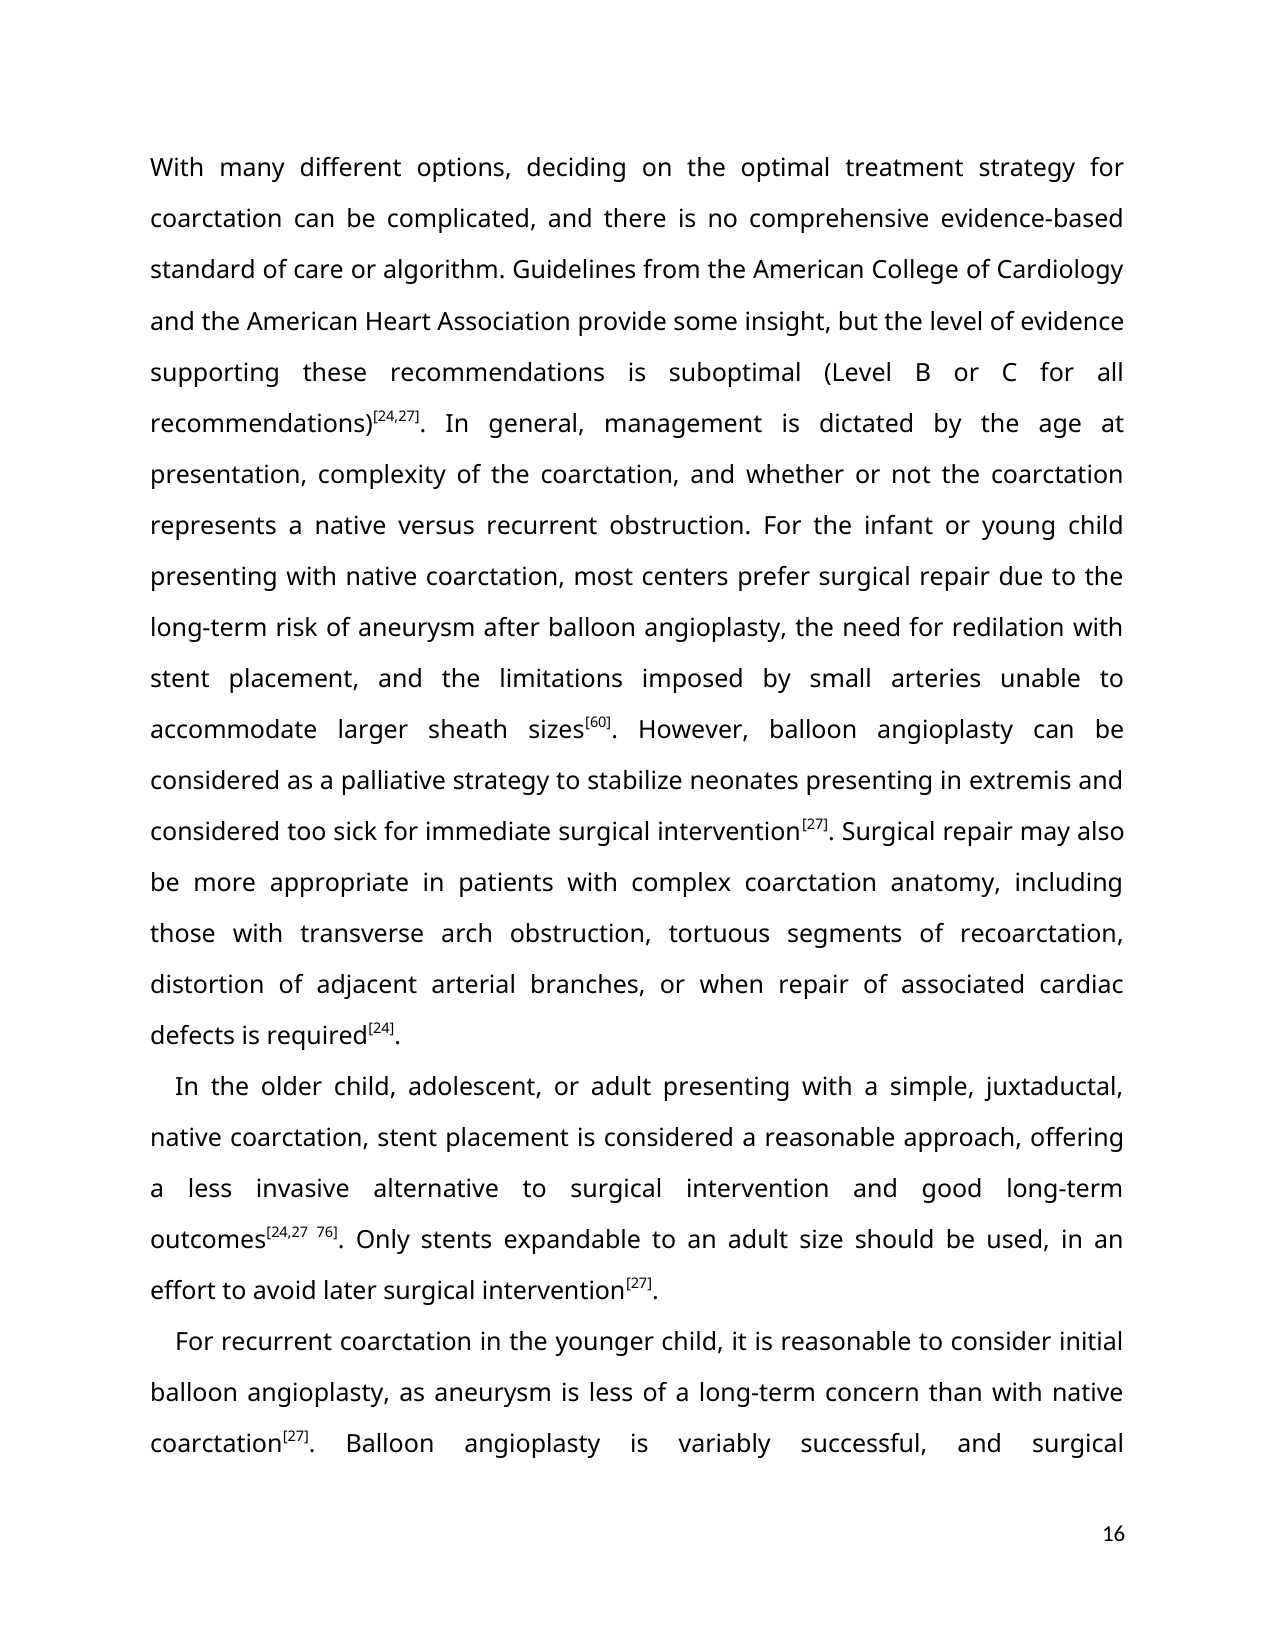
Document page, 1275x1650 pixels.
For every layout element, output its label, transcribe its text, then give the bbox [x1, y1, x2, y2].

text In the older child, adolescent, or adult presenting with a simple, juxtaductal, native coarctation, stent placement is considered a reasonable approach, offering a less invasive alternative to surgical intervention and good long-term outcomes[24,27 76]. Only stents expandable to an adult size should be used, in an effort to avoid later surgical intervention[27]. [150, 1069, 1125, 1307]
text With many different options, deciding on the optimal treatment strategy for coarctation can be complicated, and there is no comprehensive evidence-based standard of care or algorithm. Guidelines from the American College of Cardiology and the American Heart Association provide some insight, but the level of evidence supporting these recommendations is suboptimal (Level B or C for all recommendations)[24,27]. In general, management is dictated by the age at presentation, complexity of the coarctation, and whether or not the coarctation represents a native versus recurrent obstruction. For the infant or young child presenting with native coarctation, most centers prefer surgical repair due to the long-term risk of aneurysm after balloon angioplasty, the need for redilation with stent placement, and the limitations imposed by small arteries unable to accommodate larger sheath sizes[60]. However, balloon angioplasty can be considered as a palliative strategy to stabilize neonates presenting in extremis and considered too sick for immediate surgical intervention[27]. Surgical repair may also be more appropriate in patients with complex coarctation anatomy, including those with transverse arch obstruction, tortuous segments of recoarctation, distortion of adjacent arterial branches, or when repair of associated cardiac defects is required[24]. [150, 150, 1125, 1052]
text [150, 1324, 1125, 1460]
